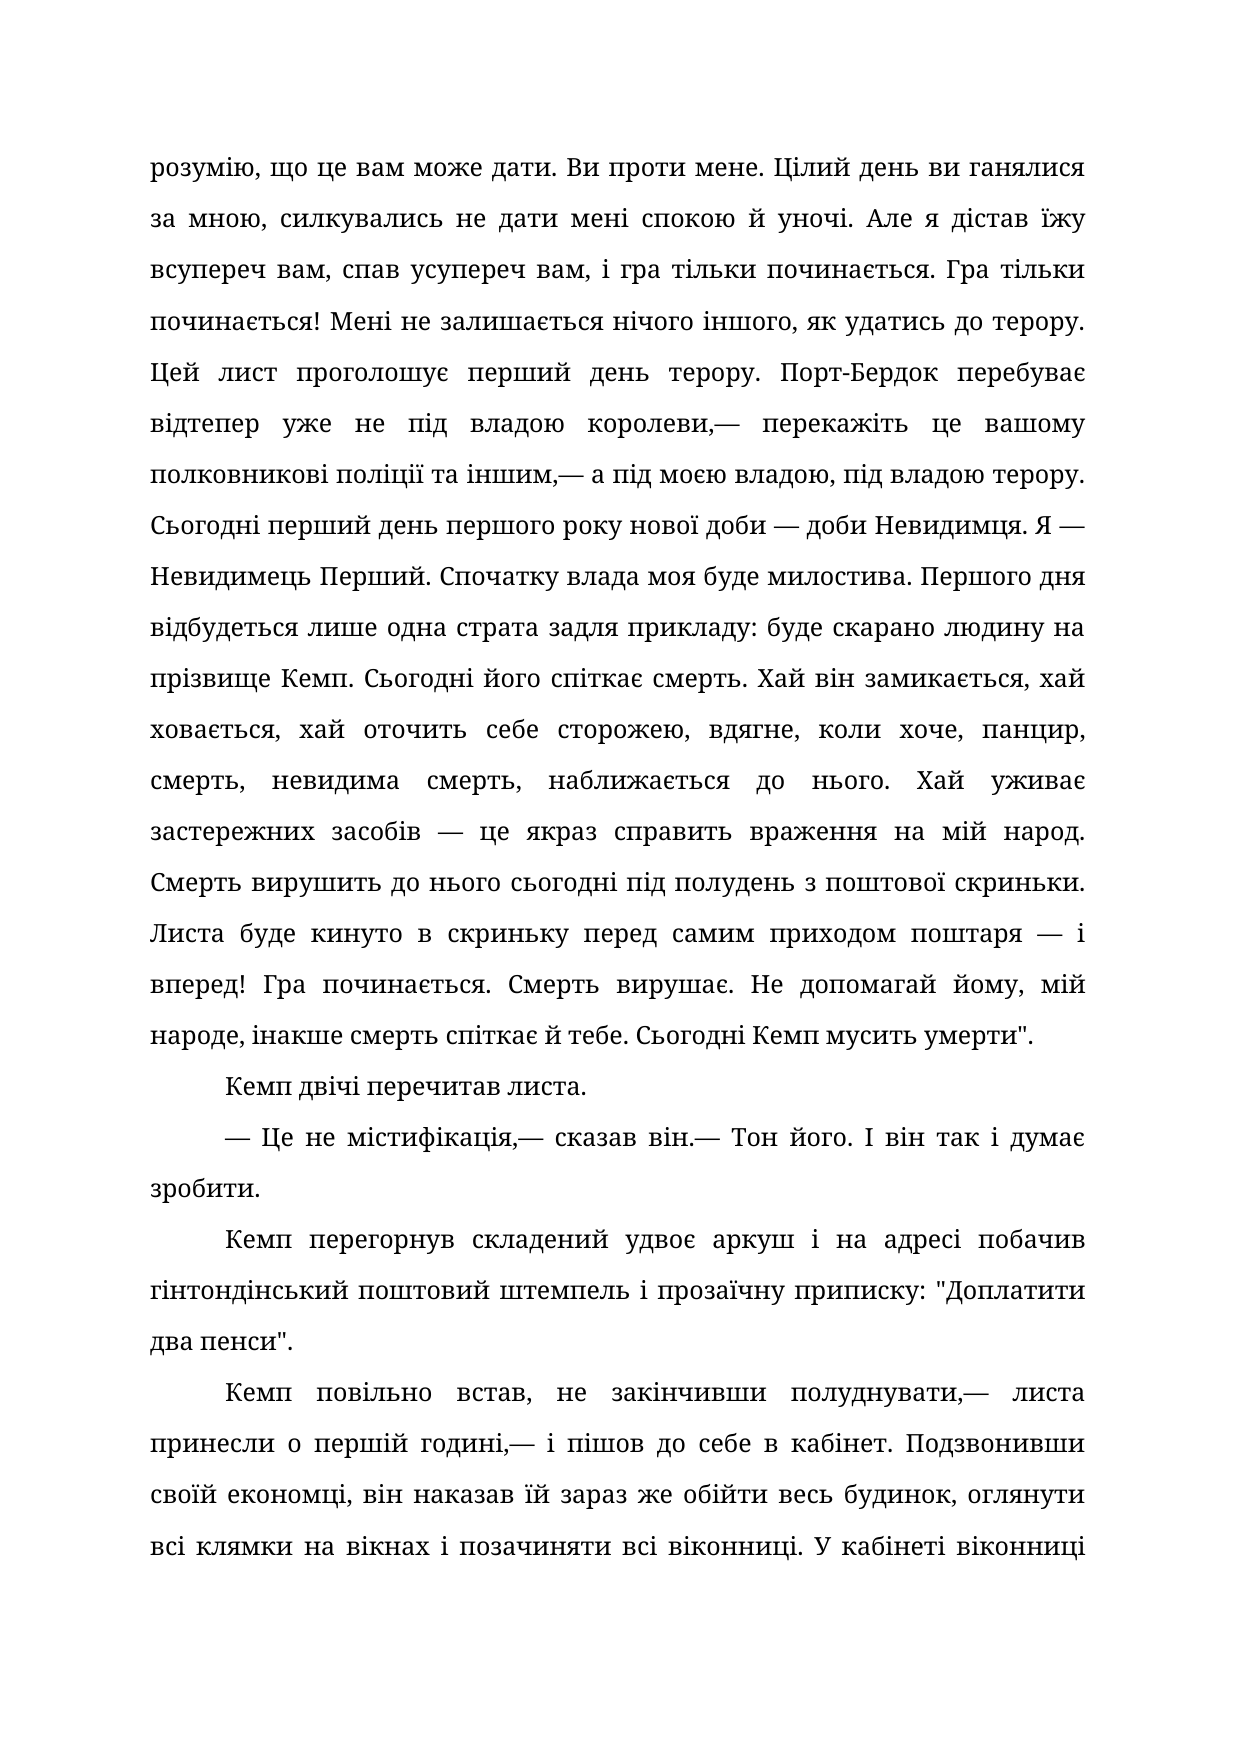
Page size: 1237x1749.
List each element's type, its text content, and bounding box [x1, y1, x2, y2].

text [150, 1375, 1086, 1562]
text — Це не містифікація,— сказав він.— Тон його. І він так і думає зробити. [150, 1120, 1086, 1205]
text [150, 150, 1086, 1052]
text Кемп перегорнув складений удвоє аркуш і на адресі побачив гінтондінський поштовий штемпель і прозаїчну приписку: "Доплатити два пенси". [150, 1222, 1086, 1358]
text Кемп двічі перечитав листа. [150, 1069, 1086, 1103]
